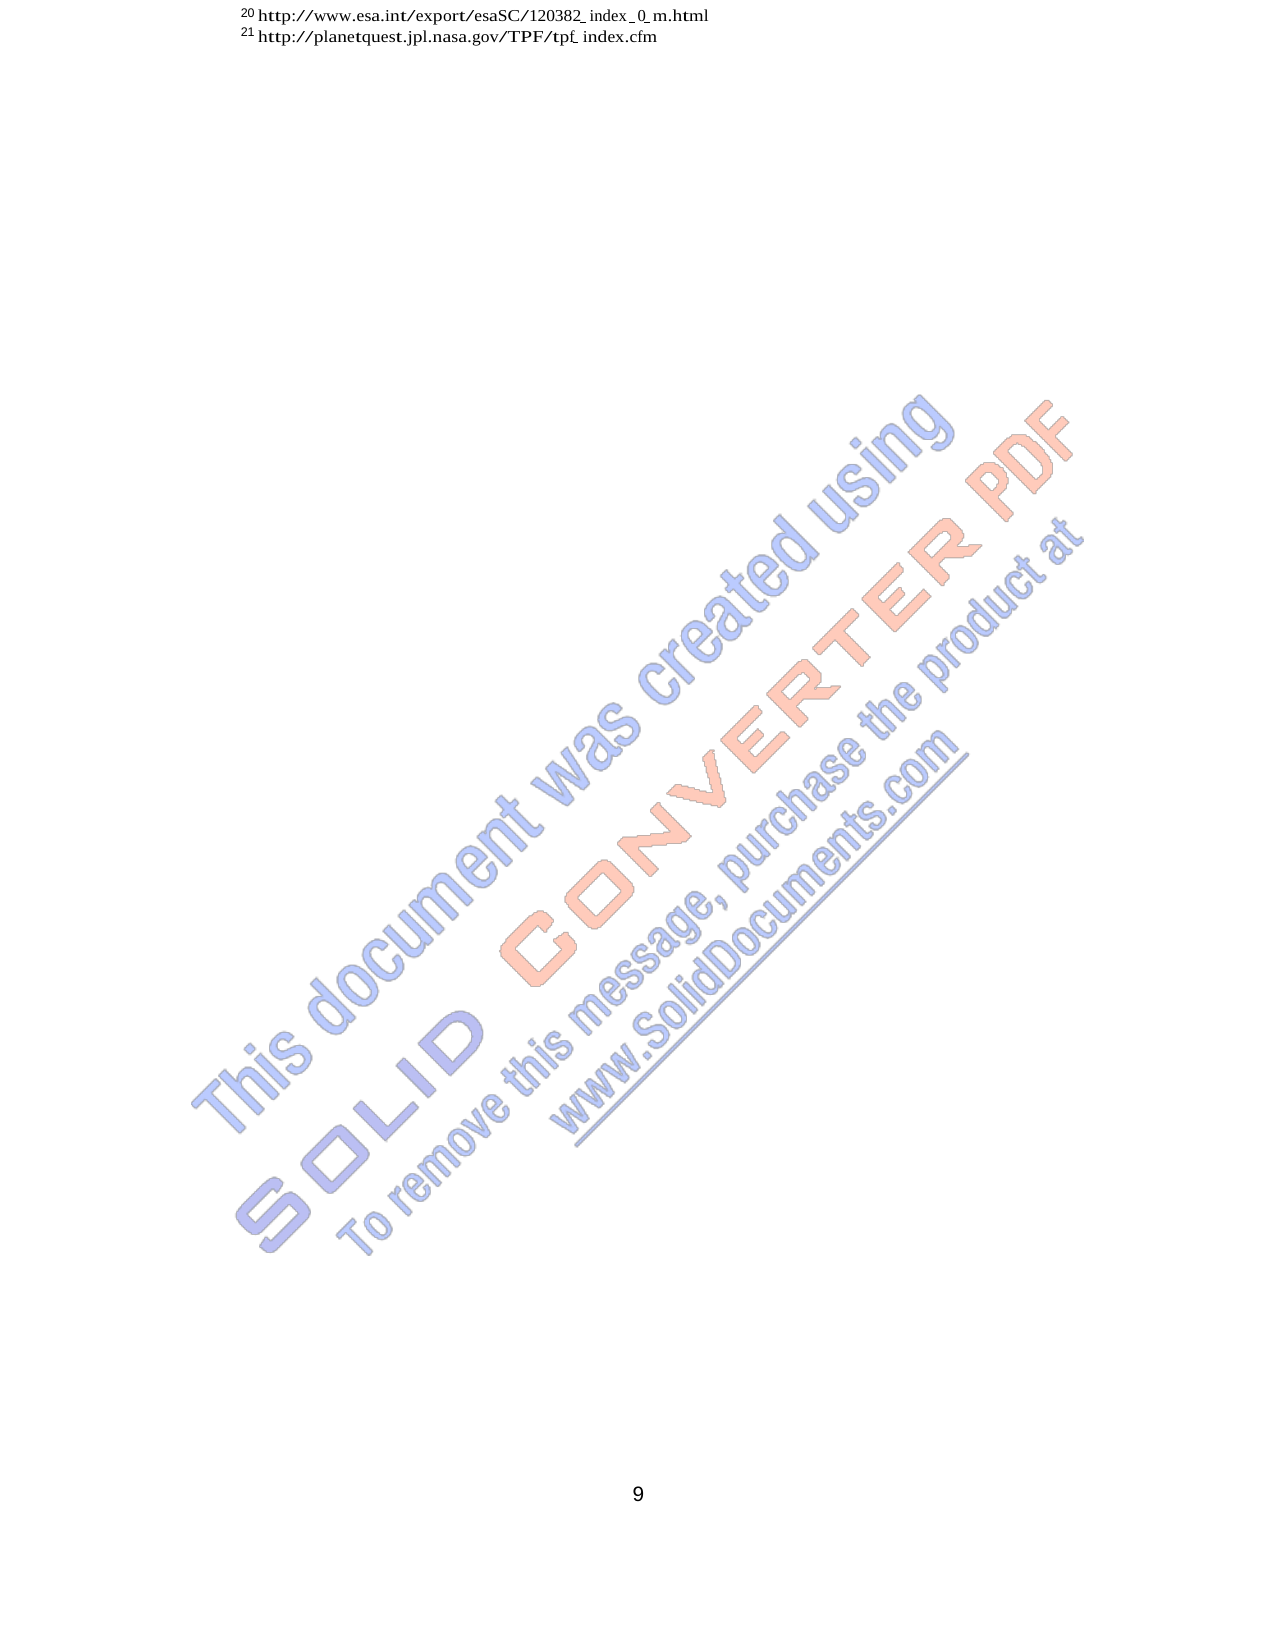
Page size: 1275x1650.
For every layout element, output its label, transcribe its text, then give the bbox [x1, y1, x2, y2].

text 21 http://planetquest.jpl.nasa.gov/TPF/tpf index.cfm [241, 26, 1098, 46]
picture [191, 394, 1084, 1256]
text 20 http://www.esa.int/export/esaSC/120382 index 0 m.html [241, 6, 1098, 26]
